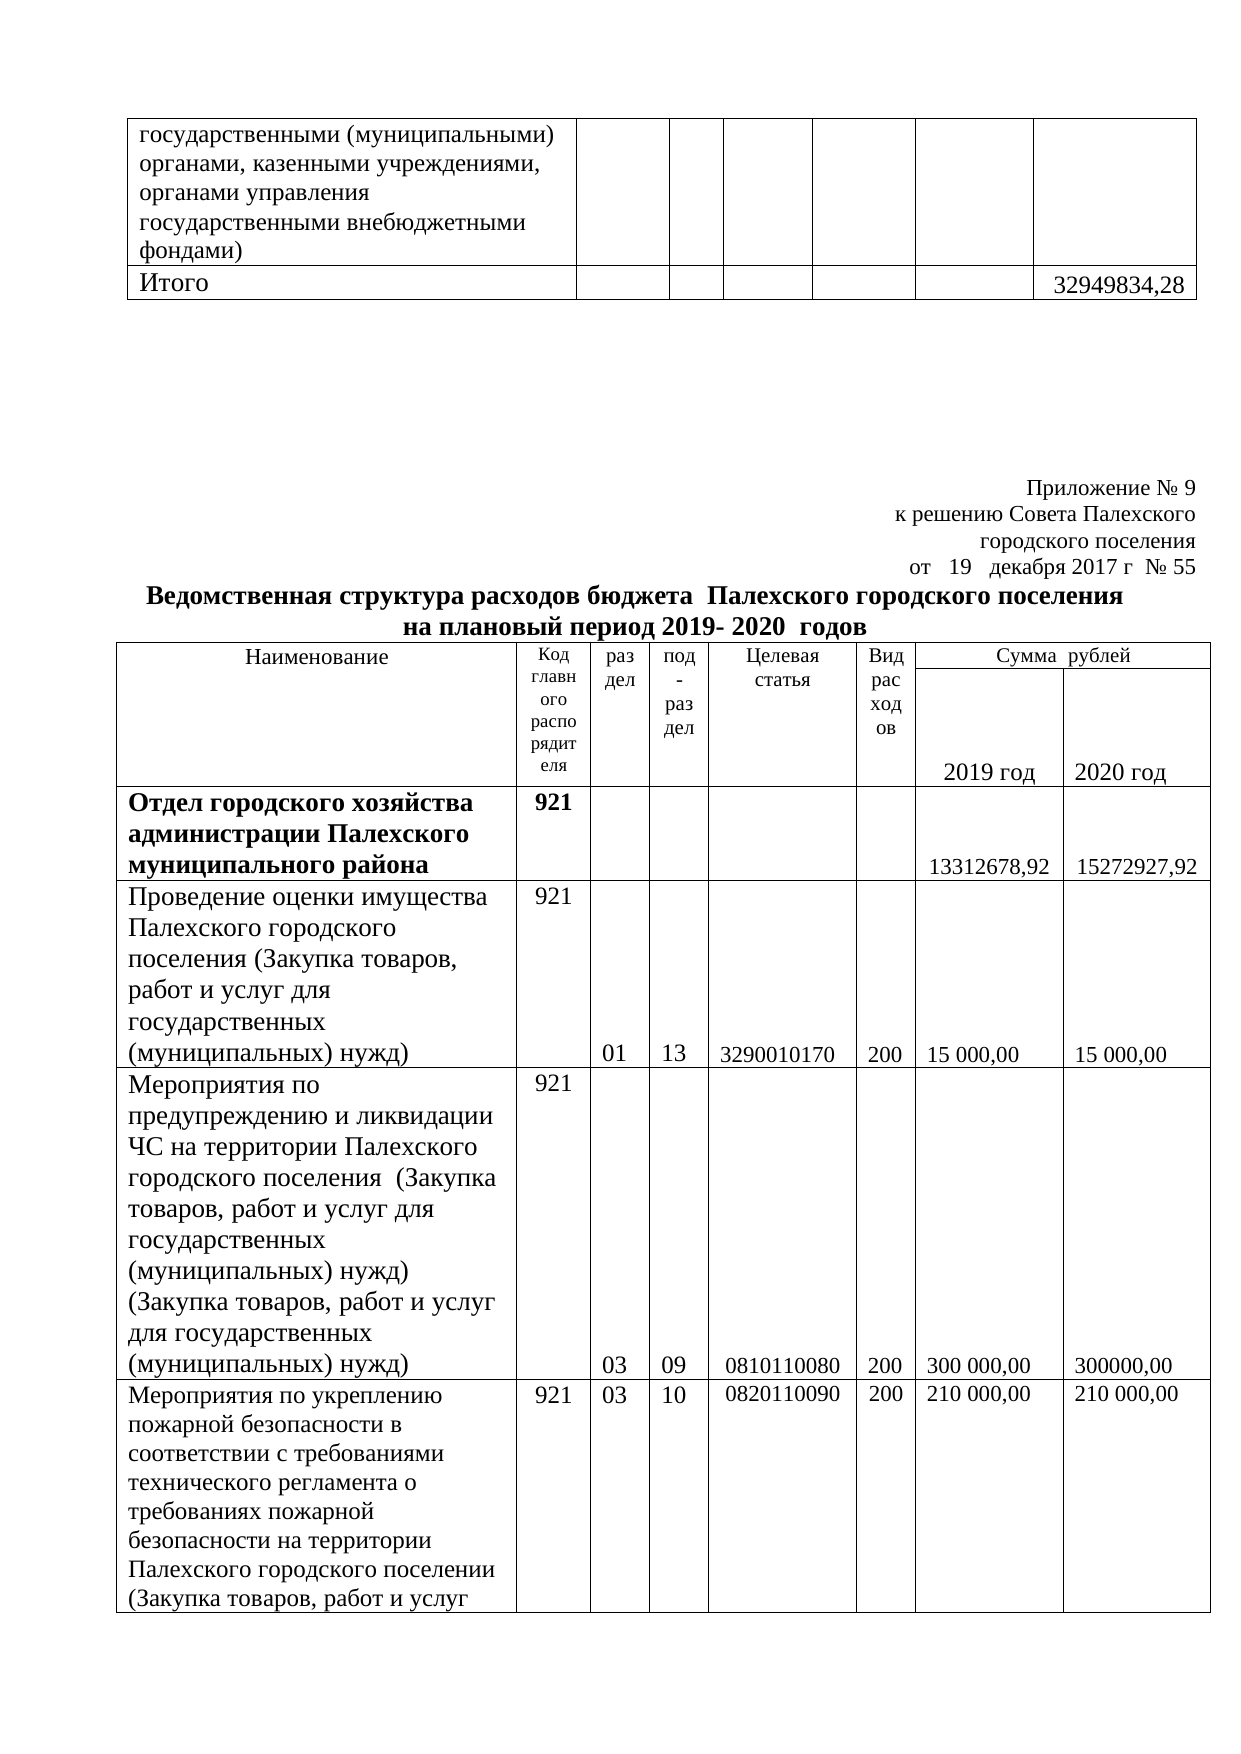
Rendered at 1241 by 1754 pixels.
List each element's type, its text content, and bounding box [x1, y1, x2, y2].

text Ведомственная структура расходов бюджета Палехского городского поселения [118, 580, 1152, 611]
table_cell 200 [857, 1380, 915, 1612]
table_header Вид расходов [857, 643, 915, 786]
table_header Сумма рублей [916, 643, 1210, 668]
table_cell 15 000,00 [1064, 881, 1210, 1067]
table_header Код главного распорядителя [517, 643, 590, 786]
table_cell [857, 787, 915, 880]
table_cell 300 000,00 [916, 1068, 1063, 1378]
table_header Целевая статья [709, 643, 856, 786]
table_cell 2020 год [1064, 669, 1210, 786]
table_cell 03 [591, 1380, 649, 1612]
table_cell 13312678,92 [916, 787, 1063, 880]
table_cell 921 [517, 1068, 590, 1378]
table_cell 10 [650, 1380, 708, 1612]
table_cell 200 [857, 1068, 915, 1378]
table_cell 01 [591, 881, 649, 1067]
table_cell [117, 1380, 516, 1612]
text городского поселения [118, 527, 1196, 553]
table_cell 921 [517, 1380, 590, 1612]
text от 19 декабря 2017 г № 55 [118, 553, 1196, 580]
table_cell 210 000,00 [1064, 1380, 1210, 1612]
table_cell Мероприятия по предупреждению и ликвидации ЧС на территории Палехского городского поселения (Закупка товаров, работ и услуг для государственных (муниципальных) нужд) (Закупка товаров, работ и услуг для государственных (муниципальных) нужд) [117, 1068, 516, 1378]
table_cell 200 [857, 881, 915, 1067]
table_cell 03 [591, 1068, 649, 1378]
table_cell 921 [517, 787, 590, 880]
table_cell [591, 787, 649, 880]
text к решению Совета Палехского [118, 500, 1196, 527]
table_cell 3290010170 [709, 881, 856, 1067]
table_cell 300000,00 [1064, 1068, 1210, 1378]
table_header раздел [591, 643, 649, 786]
table_cell 15 000,00 [916, 881, 1063, 1067]
table_cell 921 [517, 881, 590, 1067]
table_header Наименование [117, 643, 516, 786]
table_cell 210 000,00 [916, 1380, 1063, 1612]
table_header [117, 118, 1240, 473]
table_cell 09 [650, 1068, 708, 1378]
table_cell [709, 787, 856, 880]
table_cell 2019 год [916, 669, 1063, 786]
text Приложение № 9 [118, 473, 1196, 500]
table_cell Отдел городского хозяйства администрации Палехского муниципального района [117, 787, 516, 880]
table_cell 15272927,92 [1064, 787, 1210, 880]
table_cell Проведение оценки имущества Палехского городского поселения (Закупка товаров, работ и услуг для государственных (муниципальных) нужд) [117, 881, 516, 1067]
table_cell 0820110090 [709, 1380, 856, 1612]
table_cell 13 [650, 881, 708, 1067]
table_cell 0810110080 [709, 1068, 856, 1378]
table_header под- раздел [650, 643, 708, 786]
text на плановый период 2019- 2020 годов [118, 611, 1152, 642]
table_cell [650, 787, 708, 880]
